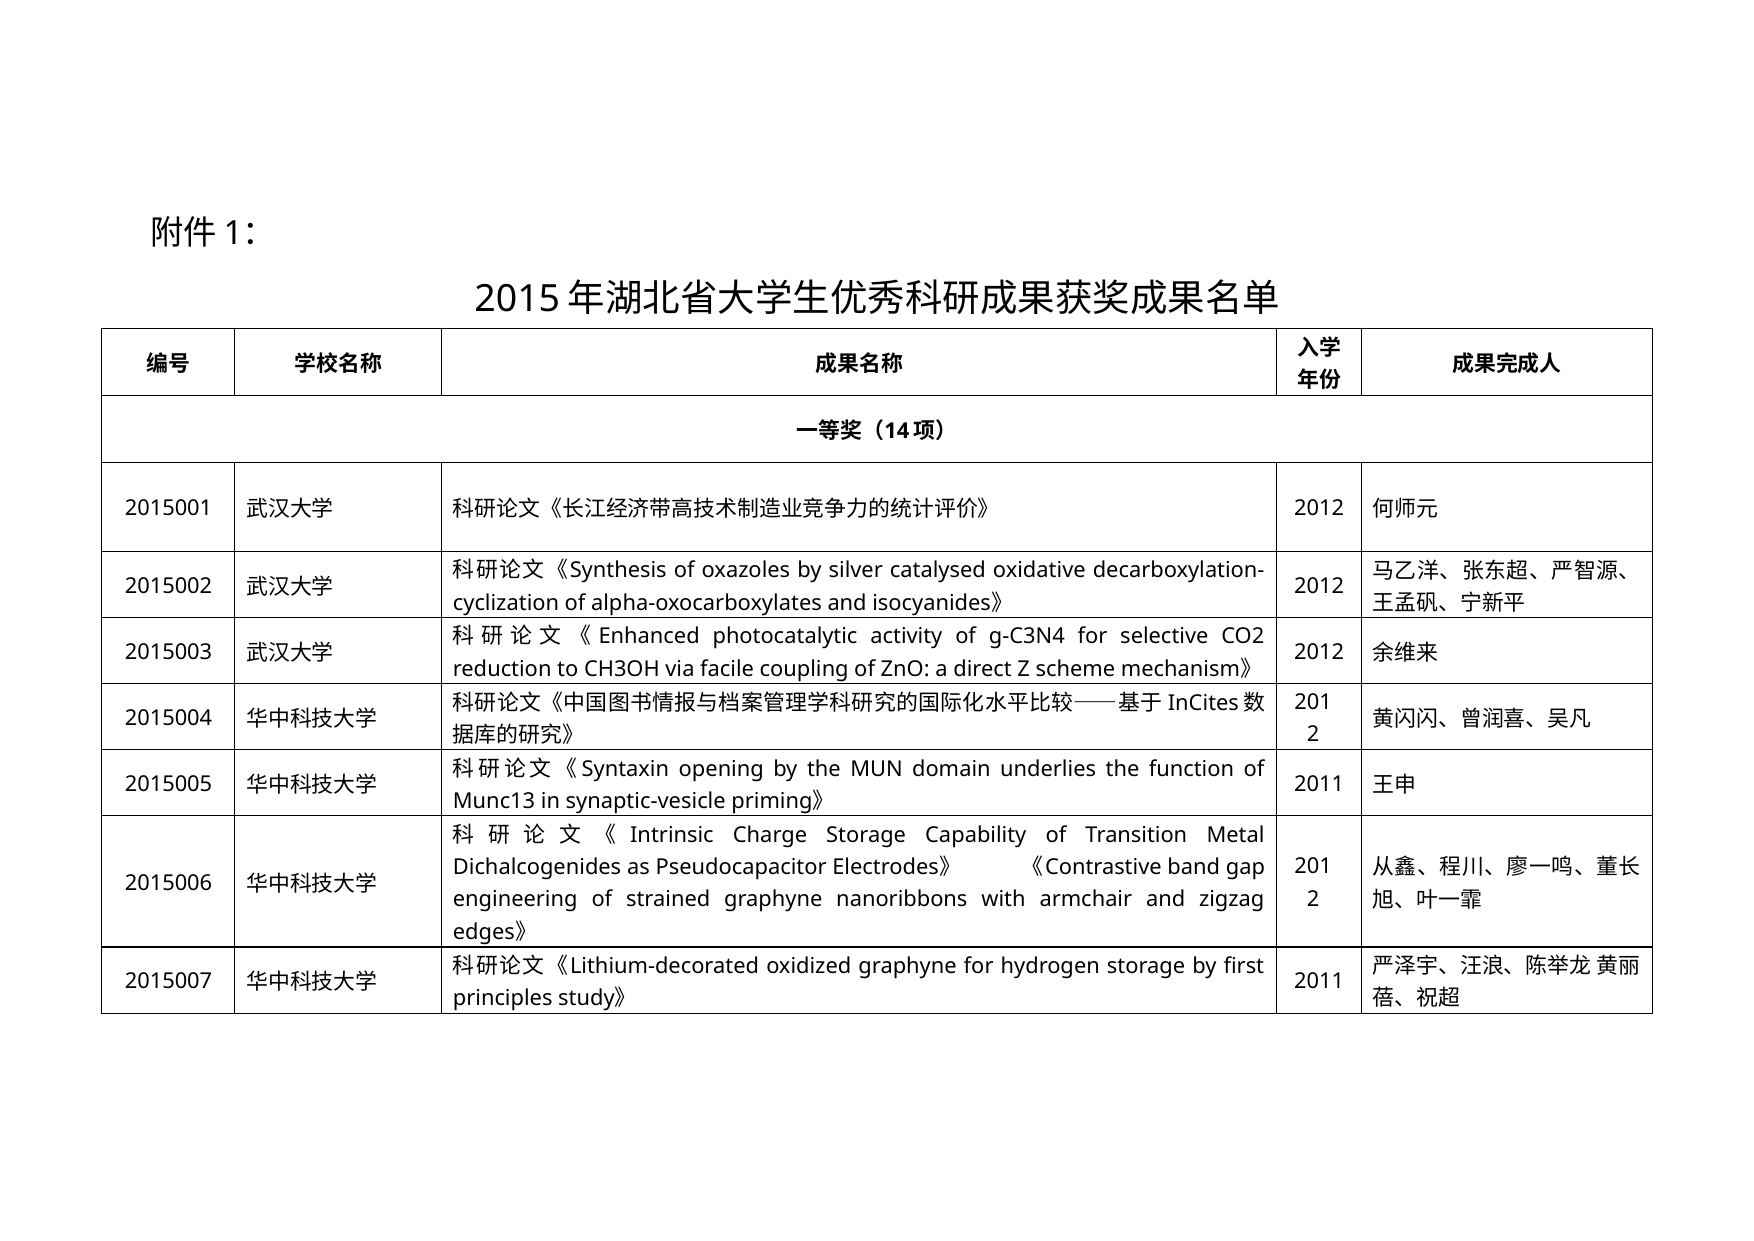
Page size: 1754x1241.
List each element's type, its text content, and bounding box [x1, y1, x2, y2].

table_cell 2015001 [102, 463, 234, 551]
table_cell 马乙洋、张东超、严智源、王孟矾、宁新平 [1362, 552, 1652, 617]
table_cell 黄闪闪、曾润喜、吴凡 [1362, 684, 1652, 749]
table_header 编号 [102, 329, 234, 395]
table_cell 一等奖（14项） [102, 396, 1652, 462]
text 2015年湖北省大学生优秀科研成果获奖成果名单 [150, 263, 1604, 328]
table_cell 2012 [1277, 463, 1361, 551]
table_cell 2015006 [102, 816, 234, 946]
table_cell 科研论文《长江经济带高技术制造业竞争力的统计评价》 [442, 463, 1276, 551]
table_cell 2011 [1277, 750, 1361, 815]
table_cell 科研论文《Intrinsic Charge Storage Capability of Transition Metal Dichalcogenides as Pseudocapacitor Electrodes》 《Contrastive band gap engineering of strained graphyne nanoribbons with armchair and zigzag edges》 [442, 816, 1276, 946]
text 附件1： [150, 198, 1604, 263]
table_cell 科研论文《Synthesis of oxazoles by silver catalysed oxidative decarboxylation-cyclization of alpha-oxocarboxylates and isocyanides》 [442, 552, 1276, 617]
table_cell 科研论文《中国图书情报与档案管理学科研究的国际化水平比较——基于InCites数据库的研究》 [442, 684, 1276, 749]
table_cell 华中科技大学 [235, 948, 441, 1012]
table_cell 2012 [1277, 684, 1361, 749]
table_cell 华中科技大学 [235, 750, 441, 815]
table_cell 武汉大学 [235, 463, 441, 551]
table_cell 2015003 [102, 618, 234, 683]
table_header 成果完成人 [1362, 329, 1652, 395]
table_cell 严泽宇、汪浪、陈举龙 黄丽蓓、祝超 [1362, 948, 1652, 1012]
table_header 学校名称 [235, 329, 441, 395]
table_header 入学 年份 [1277, 329, 1361, 395]
table_header 成果名称 [442, 329, 1276, 395]
table_cell 华中科技大学 [235, 816, 441, 946]
table_cell 2012 [1277, 816, 1361, 946]
table_cell 2012 [1277, 552, 1361, 617]
table_cell 2015004 [102, 684, 234, 749]
table_cell 余维来 [1362, 618, 1652, 683]
table_cell 2012 [1277, 618, 1361, 683]
table_cell 武汉大学 [235, 618, 441, 683]
table_cell 武汉大学 [235, 552, 441, 617]
table_cell 从鑫、程川、廖一鸣、董长旭、叶一霏 [1362, 816, 1652, 946]
table_cell 2015007 [102, 948, 234, 1012]
table_cell 2015005 [102, 750, 234, 815]
table_cell 华中科技大学 [235, 684, 441, 749]
table_cell 2011 [1277, 948, 1361, 1012]
table_cell 王申 [1362, 750, 1652, 815]
table_cell 2015002 [102, 552, 234, 617]
table_cell 科研论文《Syntaxin opening by the MUN domain underlies the function of Munc13 in synaptic-vesicle priming》 [442, 750, 1276, 815]
table_cell 科研论文《Enhanced photocatalytic activity of g-C3N4 for selective CO2 reduction to CH3OH via facile coupling of ZnO: a direct Z scheme mechanism》 [442, 618, 1276, 683]
table_cell 科研论文《Lithium-decorated oxidized graphyne for hydrogen storage by first principles study》 [442, 948, 1276, 1012]
table_cell 何师元 [1362, 463, 1652, 551]
